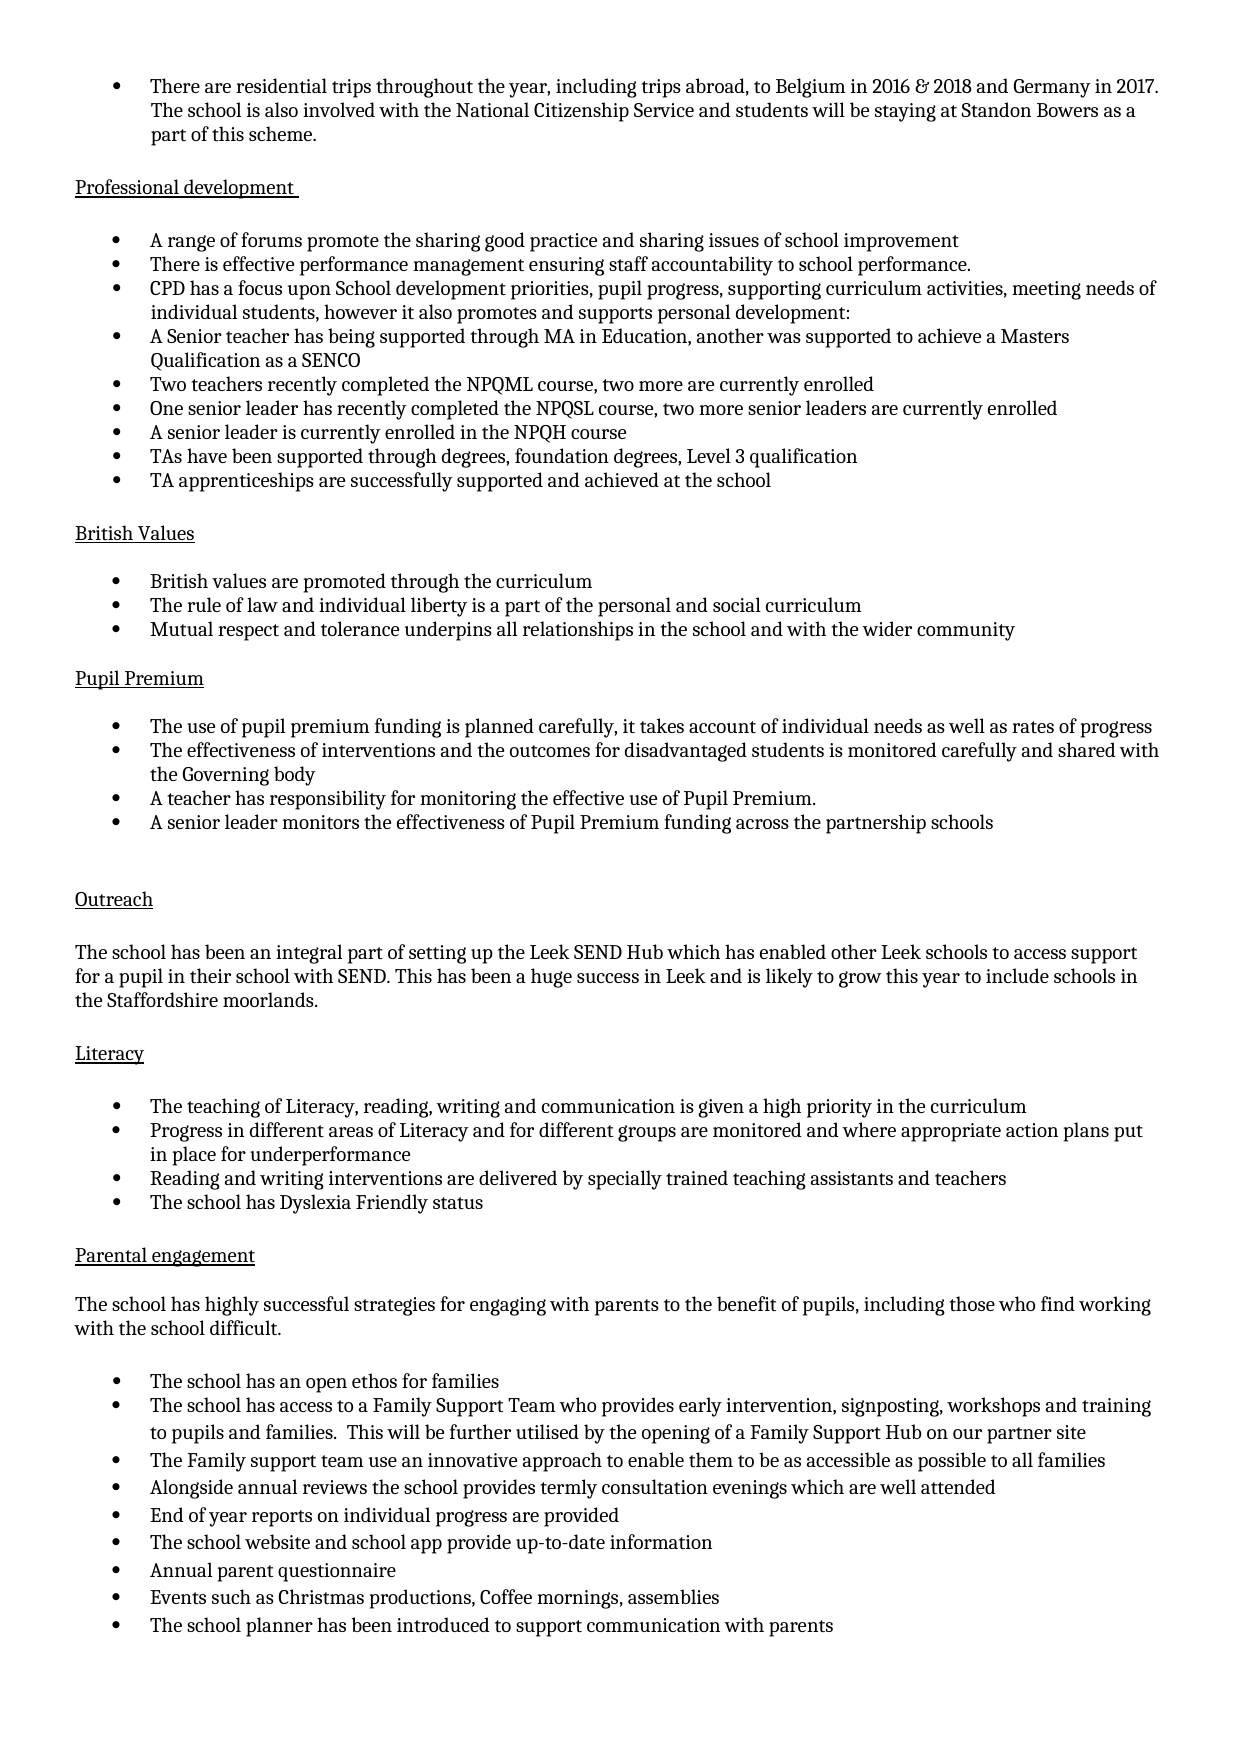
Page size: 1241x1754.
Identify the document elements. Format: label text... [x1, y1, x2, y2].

list CPD has a focus upon School development priorities, pupil progress, supporting curriculum activities, meeting needs of individual students, however it also promotes and supports personal development: [113, 277, 1165, 325]
list A Senior teacher has being supported through MA in Education, another was supported to achieve a Masters Qualification as a SENCO [113, 325, 1165, 373]
text British Values [75, 522, 1165, 546]
list Reading and writing interventions are delivered by specially trained teaching assistants and teachers [113, 1167, 1165, 1191]
list Events such as Christmas productions, Coffee mornings, assemblies [112, 1586, 1165, 1610]
list A senior leader monitors the effectiveness of Pupil Premium funding across the partnership schools [112, 811, 1165, 834]
list End of year reports on individual progress are provided [112, 1503, 1165, 1527]
list The school has an open ethos for families [113, 1369, 1165, 1393]
text The school has highly successful strategies for engaging with parents to the benefit of pupils, including those who find working with the school difficult. [75, 1292, 1165, 1340]
list Progress in different areas of Literacy and for different groups are monitored and where appropriate action plans put in place for underperformance [112, 1119, 1165, 1167]
list TA apprenticeships are successfully supported and achieved at the school [113, 469, 1165, 493]
text Outreach [75, 888, 1165, 912]
text Professional development [75, 176, 1165, 200]
list The use of pupil premium funding is planned carefully, it takes account of individual needs as well as rates of progress [112, 715, 1165, 739]
list The teaching of Literacy, reading, writing and communication is given a high priority in the curriculum [113, 1095, 1165, 1119]
list British values are promoted through the curriculum [112, 570, 1165, 594]
list A teacher has responsibility for monitoring the effective use of Pupil Premium. [112, 787, 1165, 811]
list The rule of law and individual liberty is a part of the personal and social curriculum [112, 594, 1165, 618]
text Literacy [75, 1042, 1165, 1066]
list TAs have been supported through degrees, foundation degrees, Level 3 qualification [113, 445, 1165, 469]
list The school planner has been introduced to support communication with parents [112, 1613, 1165, 1637]
list Mutual respect and tolerance underpins all relationships in the school and with the wider community [112, 618, 1165, 642]
list There are residential trips throughout the year, including trips abroad, to Belgium in 2016 & 2018 and Germany in 2017. The school is also involved with the National Citizenship Service and students will be staying at Standon Bowers as a part of this scheme. [113, 75, 1165, 147]
list Annual parent questionnaire [112, 1558, 1165, 1582]
list The school has access to a Family Support Team who provides early intervention, signposting, workshops and training to pupils and families. This will be further utilised by the opening of a Family Support Hub on our partner site [112, 1393, 1165, 1445]
list The school has Dyslexia Friendly status [113, 1191, 1165, 1215]
list A senior leader is currently enrolled in the NPQH course [113, 421, 1165, 445]
list Alongside annual reviews the school provides termly consultation evenings which are well attended [112, 1476, 1165, 1500]
list The school website and school app provide up-to-date information [112, 1531, 1165, 1555]
list A range of forums promote the sharing good practice and sharing issues of school improvement [112, 229, 1165, 253]
text Parental engagement [75, 1244, 1165, 1268]
list The effectiveness of interventions and the outcomes for disadvantaged students is monitored carefully and shared with the Governing body [112, 739, 1165, 787]
text The school has been an integral part of setting up the Leek SEND Hub which has enabled other Leek schools to access support for a pupil in their school with SEND. This has been a huge success in Leek and is likely to grow this year to include schools in the Staffordshire moorlands. [75, 941, 1165, 1013]
list There is effective performance management ensuring staff accountability to school performance. [112, 253, 1165, 277]
text Pupil Premium [75, 666, 1165, 690]
list The Family support team use an innovative approach to enable them to be as accessible as possible to all families [112, 1448, 1165, 1472]
list One senior leader has recently completed the NPQSL course, two more senior leaders are currently enrolled [113, 397, 1165, 421]
list Two teachers recently completed the NPQML course, two more are currently enrolled [113, 373, 1165, 397]
